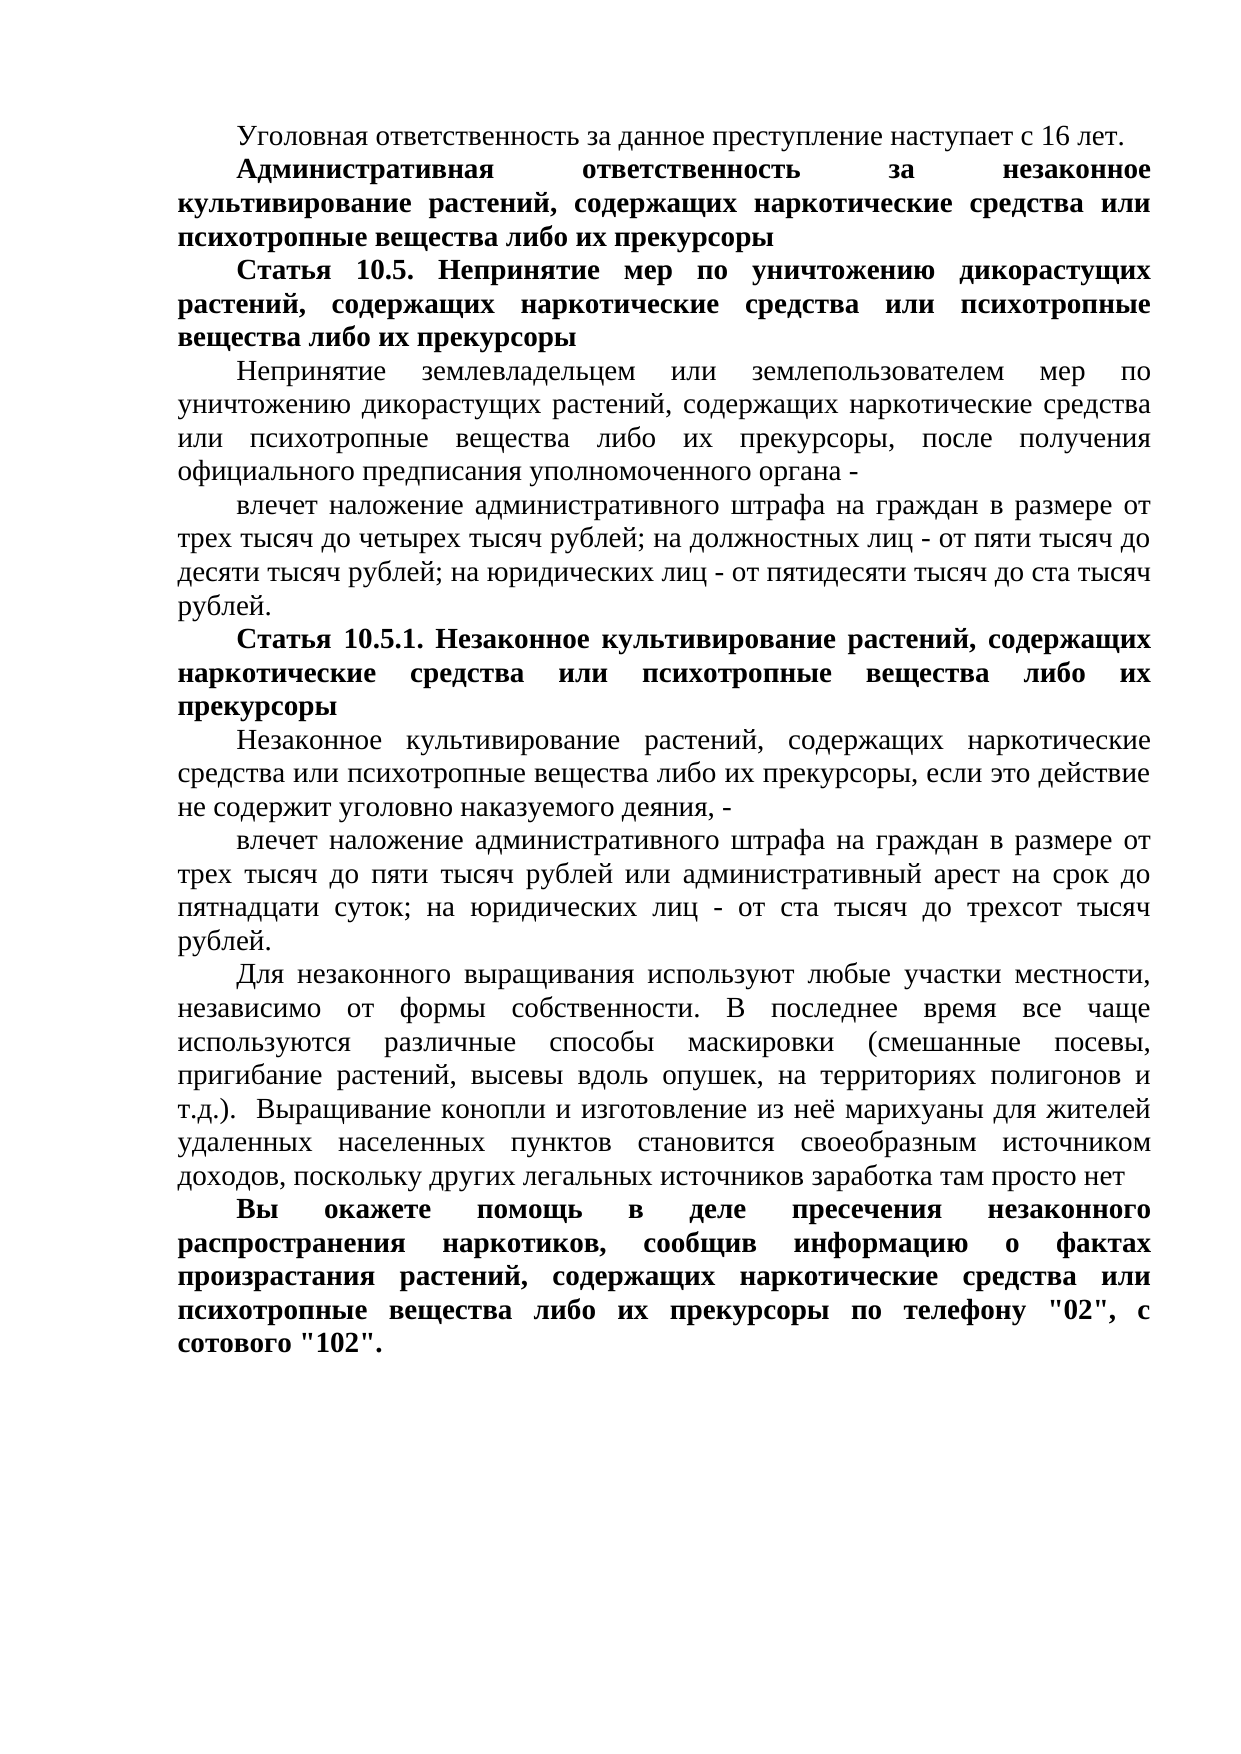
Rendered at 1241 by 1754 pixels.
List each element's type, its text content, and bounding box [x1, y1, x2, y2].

text влечет наложение административного штрафа на граждан в размере от трех тысяч до пяти тысяч рублей или административный арест на срок до пятнадцати суток; на юридических лиц - от ста тысяч до трехсот тысяч рублей. [177, 822, 1152, 957]
text влечет наложение административного штрафа на граждан в размере от трех тысяч до четырех тысяч рублей; на должностных лиц - от пяти тысяч до десяти тысяч рублей; на юридических лиц - от пятидесяти тысяч до ста тысяч рублей. [177, 487, 1152, 621]
text Статья 10.5. Непринятие мер по уничтожению дикорастущих растений, содержащих наркотические средства или психотропные вещества либо их прекурсоры [177, 252, 1152, 353]
text Административная ответственность за незаконное культивирование растений, содержащих наркотические средства или психотропные вещества либо их прекурсоры [177, 152, 1152, 252]
text Для незаконного выращивания используют любые участки местности, независимо от формы собственности. В последнее время все чаще используются различные способы маскировки (смешанные посевы, пригибание растений, высевы вдоль опушек, на территориях полигонов и т.д.). Выращивание конопли и изготовление из неё марихуаны для жителей удаленных населенных пунктов становится своеобразным источником доходов, поскольку других легальных источников заработка там просто нет [177, 957, 1152, 1191]
text Уголовная ответственность за данное преступление наступает с 16 лет. [177, 118, 1152, 152]
text Статья 10.5.1. Незаконное культивирование растений, содержащих наркотические средства или психотропные вещества либо их прекурсоры [177, 621, 1152, 722]
text Непринятие землевладельцем или землепользователем мер по уничтожению дикорастущих растений, содержащих наркотические средства или психотропные вещества либо их прекурсоры, после получения официального предписания уполномоченного органа - [177, 353, 1152, 487]
text Вы окажете помощь в деле пресечения незаконного распространения наркотиков, сообщив информацию о фактах произрастания растений, содержащих наркотические средства или психотропные вещества либо их прекурсоры по телефону "02", с сотового "102". [177, 1191, 1152, 1359]
text Незаконное культивирование растений, содержащих наркотические средства или психотропные вещества либо их прекурсоры, если это действие не содержит уголовно наказуемого деяния, - [177, 722, 1152, 822]
